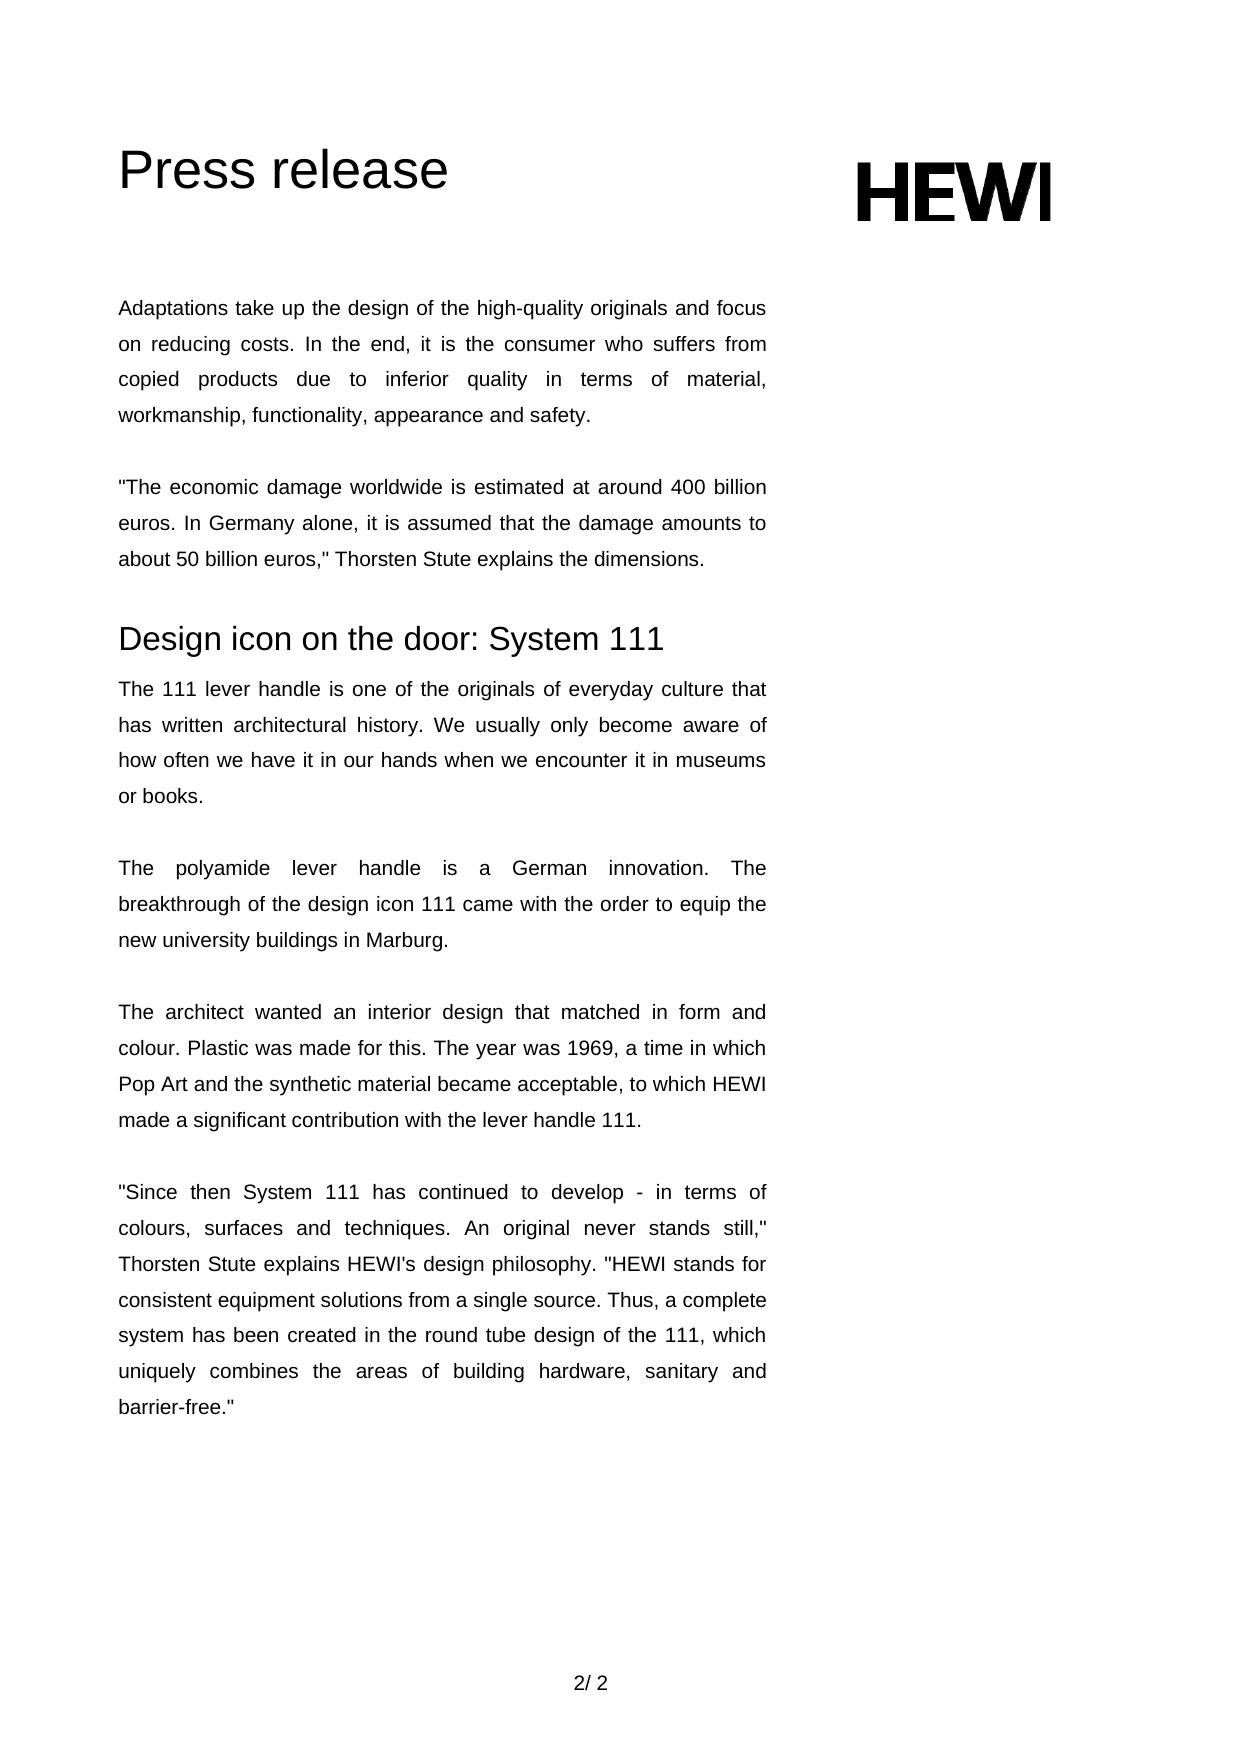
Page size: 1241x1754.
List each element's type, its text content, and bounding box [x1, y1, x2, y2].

text "Since then System 111 has continued to develop - in terms of colours, surfaces and techniques. An original never stands still," Thorsten Stute explains HEWI's design philosophy. "HEWI stands for consistent equipment solutions from a single source. Thus, a complete system has been created in the round tube design of the 111, which uniquely combines the areas of building hardware, sanitary and barrier-free." [118, 1179, 768, 1419]
text The architect wanted an interior design that matched in form and colour. Plastic was made for this. The year was 1969, a time in which Pop Art and the synthetic material became acceptable, to which HEWI made a significant contribution with the lever handle 111. [118, 1000, 768, 1132]
text The 111 lever handle is one of the originals of everyday culture that has written architectural history. We usually only become aware of how often we have it in our hands when we encounter it in museums or books. [118, 676, 768, 808]
text "The economic damage worldwide is estimated at around 400 billion euros. In Germany alone, it is assumed that the damage amounts to about 50 billion euros," Thorsten Stute explains the dimensions. [118, 475, 768, 571]
text Design icon on the door: System 111 [118, 619, 768, 657]
text Adaptations take up the design of the high-quality originals and focus on reducing costs. In the end, it is the consumer who suffers from copied products due to inferior quality in terms of material, workmanship, functionality, appearance and safety. [118, 295, 768, 427]
text The polyamide lever handle is a German innovation. The breakthrough of the design icon 111 came with the order to equip the new university buildings in Marburg. [118, 856, 768, 952]
